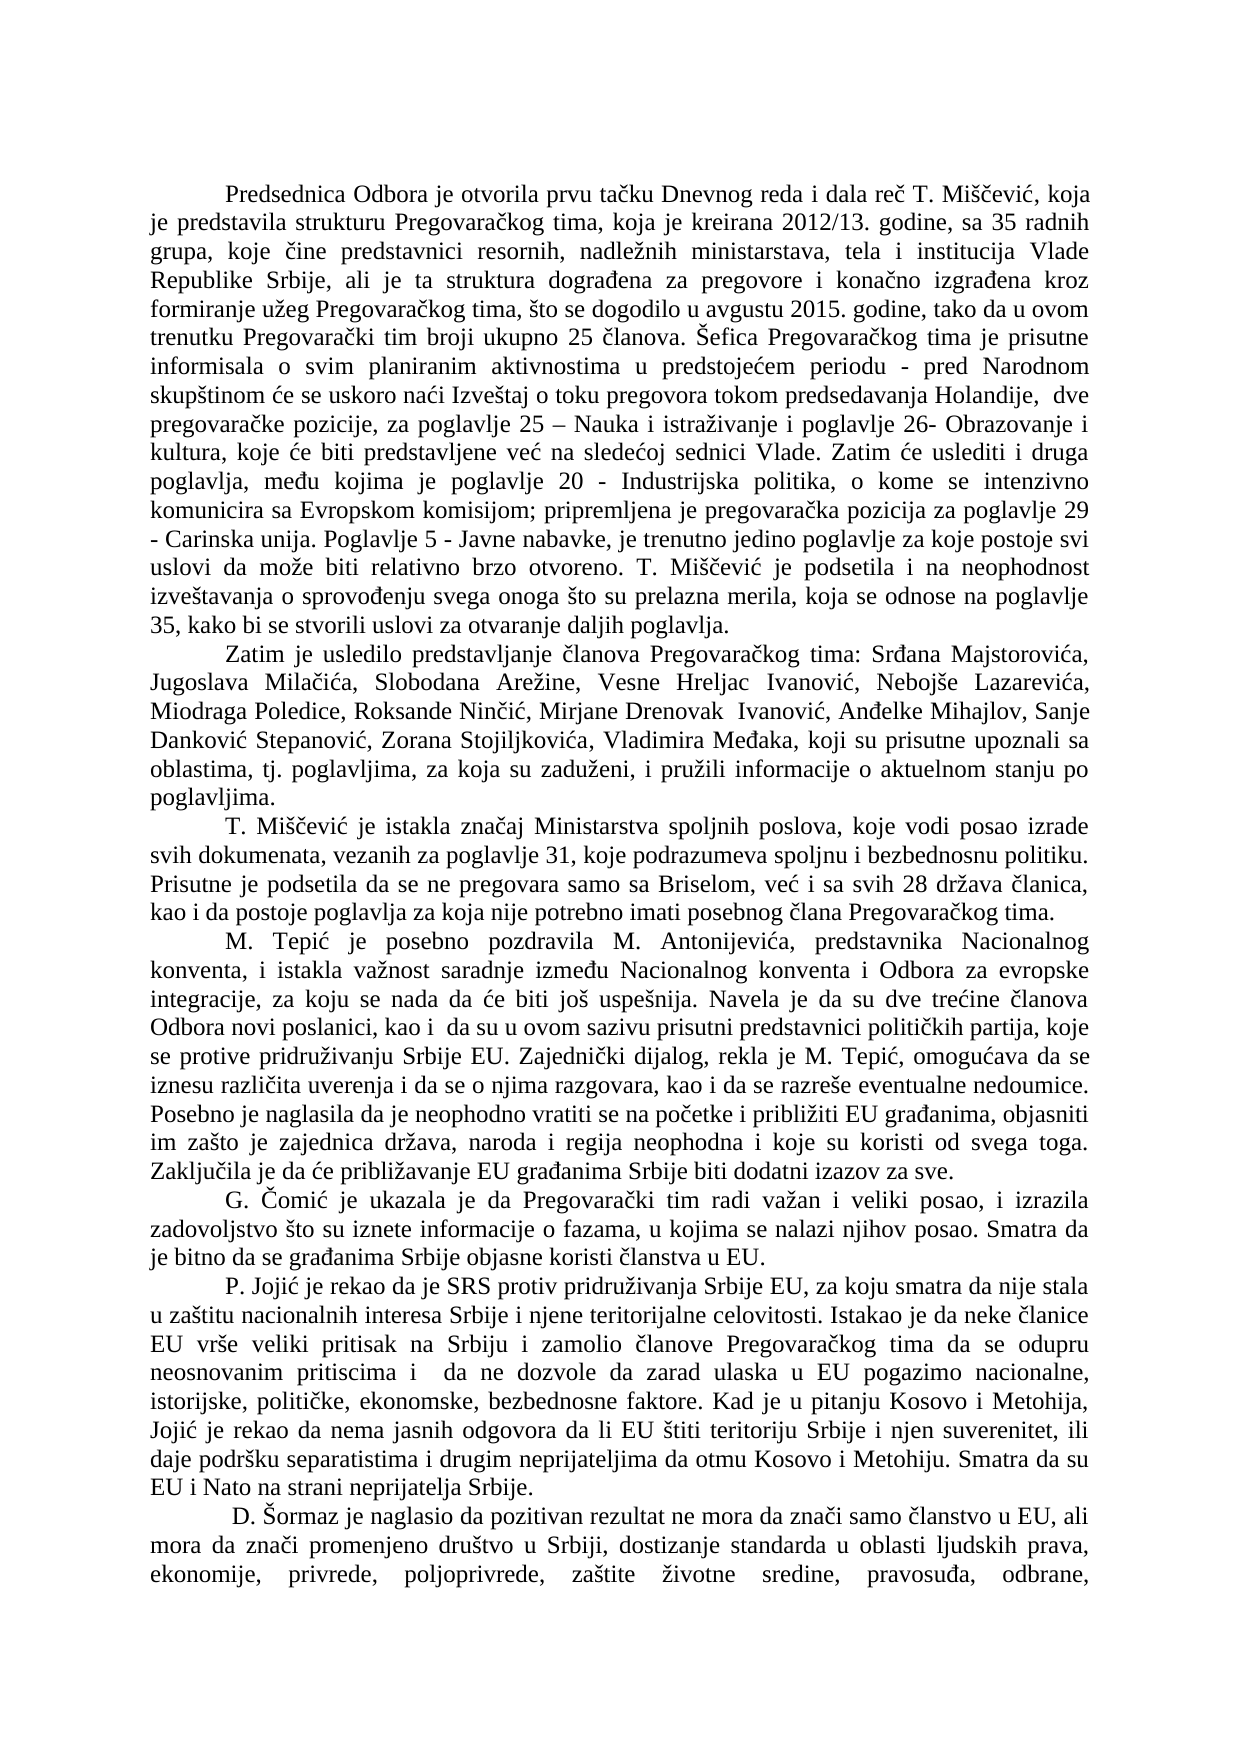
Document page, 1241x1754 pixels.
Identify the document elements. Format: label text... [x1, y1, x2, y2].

text P. Jojić je rekao da je SRS protiv pridruživanja Srbije EU, za koju smatra da nije stala u zaštitu nacionalnih interesa Srbije i njene teritorijalne celovitosti. Istakao je da neke članice EU vrše veliki pritisak na Srbiju i zamolio članove Pregovaračkog tima da se odupru neosnovanim pritiscima i da ne dozvole da zarad ulaska u EU pogazimo nacionalne, istorijske, političke, ekonomske, bezbednosne faktore. Kad je u pitanju Kosovo i Metohija, Jojić je rekao da nema jasnih odgovora da li EU štiti teritoriju Srbije i njen suverenitet, ili daje podršku separatistima i drugim neprijateljima da otmu Kosovo i Metohiju. Smatra da su EU i Nato na strani neprijatelja Srbije. [150, 1271, 1090, 1501]
text M. Tepić je posebno pozdravila M. Antonijevića, predstavnika Nacionalnog konventa, i istakla važnost saradnje između Nacionalnog konventa i Odbora za evropske integracije, za koju se nada da će biti još uspešnija. Navela je da su dve trećine članova Odbora novi poslanici, kao i da su u ovom sazivu prisutni predstavnici političkih partija, koje se protive pridruživanju Srbije EU. Zajednički dijalog, rekla je M. Tepić, omogućava da se iznesu različita uverenja i da se o njima razgovara, kao i da se razreše eventualne nedoumice. Posebno je naglasila da je neophodno vratiti se na početke i približiti EU građanima, objasniti im zašto je zajednica država, naroda i regija neophodna i koje su koristi od svega toga. Zaključila je da će približavanje EU građanima Srbije biti dodatni izazov za sve. [150, 926, 1090, 1185]
text G. Čomić je ukazala je da Pregovarački tim radi važan i veliki posao, i izrazila zadovoljstvo što su iznete informacije o fazama, u kojima se nalazi njihov posao. Smatra da je bitno da se građanima Srbije objasne koristi članstva u EU. [150, 1185, 1090, 1271]
text Zatim je usledilo predstavljanje članova Pregovaračkog tima: Srđana Majstorovića, Jugoslava Milačića, Slobodana Arežine, Vesne Hreljac Ivanović, Nebojše Lazarevića, Miodraga Poledice, Roksande Ninčić, Mirjane Drenovak Ivanović, Anđelke Mihajlov, Sanje Danković Stepanović, Zorana Stojiljkovića, Vladimira Međaka, koji su prisutne upoznali sa oblastima, tj. poglavljima, za koja su zaduženi, i pružili informacije o aktuelnom stanju po poglavljima. [150, 639, 1090, 811]
text T. Miščević je istakla značaj Ministarstva spoljnih poslova, koje vodi posao izrade svih dokumenata, vezanih za poglavlje 31, koje podrazumeva spoljnu i bezbednosnu politiku. Prisutne je podsetila da se ne pregovara samo sa Briselom, već i sa svih 28 država članica, kao i da postoje poglavlja za koja nije potrebno imati posebnog člana Pregovaračkog tima. [150, 811, 1090, 926]
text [150, 1501, 1090, 1587]
text Predsednica Odbora je otvorila prvu tačku Dnevnog reda i dala reč T. Miščević, koja je predstavila strukturu Pregovaračkog tima, koja je kreirana 2012/13. godine, sa 35 radnih grupa, koje čine predstavnici resornih, nadležnih ministarstava, tela i institucija Vlade Republike Srbije, ali je ta struktura dograđena za pregovore i konačno izgrađena kroz formiranje užeg Pregovaračkog tima, što se dogodilo u avgustu 2015. godine, tako da u ovom trenutku Pregovarački tim broji ukupno 25 članova. Šefica Pregovaračkog tima je prisutne informisala o svim planiranim aktivnostima u predstojećem periodu - pred Narodnom skupštinom će se uskoro naći Izveštaj o toku pregovora tokom predsedavanja Holandije, dve pregovaračke pozicije, za poglavlje 25 – Nauka i istraživanje i poglavlje 26- Obrazovanje i kultura, koje će biti predstavljene već na sledećoj sednici Vlade. Zatim će uslediti i druga poglavlja, među kojima je poglavlje 20 - Industrijska politika, o kome se intenzivno komunicira sa Evropskom komisijom; pripremljena je pregovaračka pozicija za poglavlje 29 - Carinska unija. Poglavlje 5 - Javne nabavke, je trenutno jedino poglavlje za koje postoje svi uslovi da može biti relativno brzo otvoreno. T. Miščević je podsetila i na neophodnost izveštavanja o sprovođenju svega onoga što su prelazna merila, koja se odnose na poglavlje 35, kako bi se stvorili uslovi za otvaranje daljih poglavlja. [150, 179, 1090, 639]
